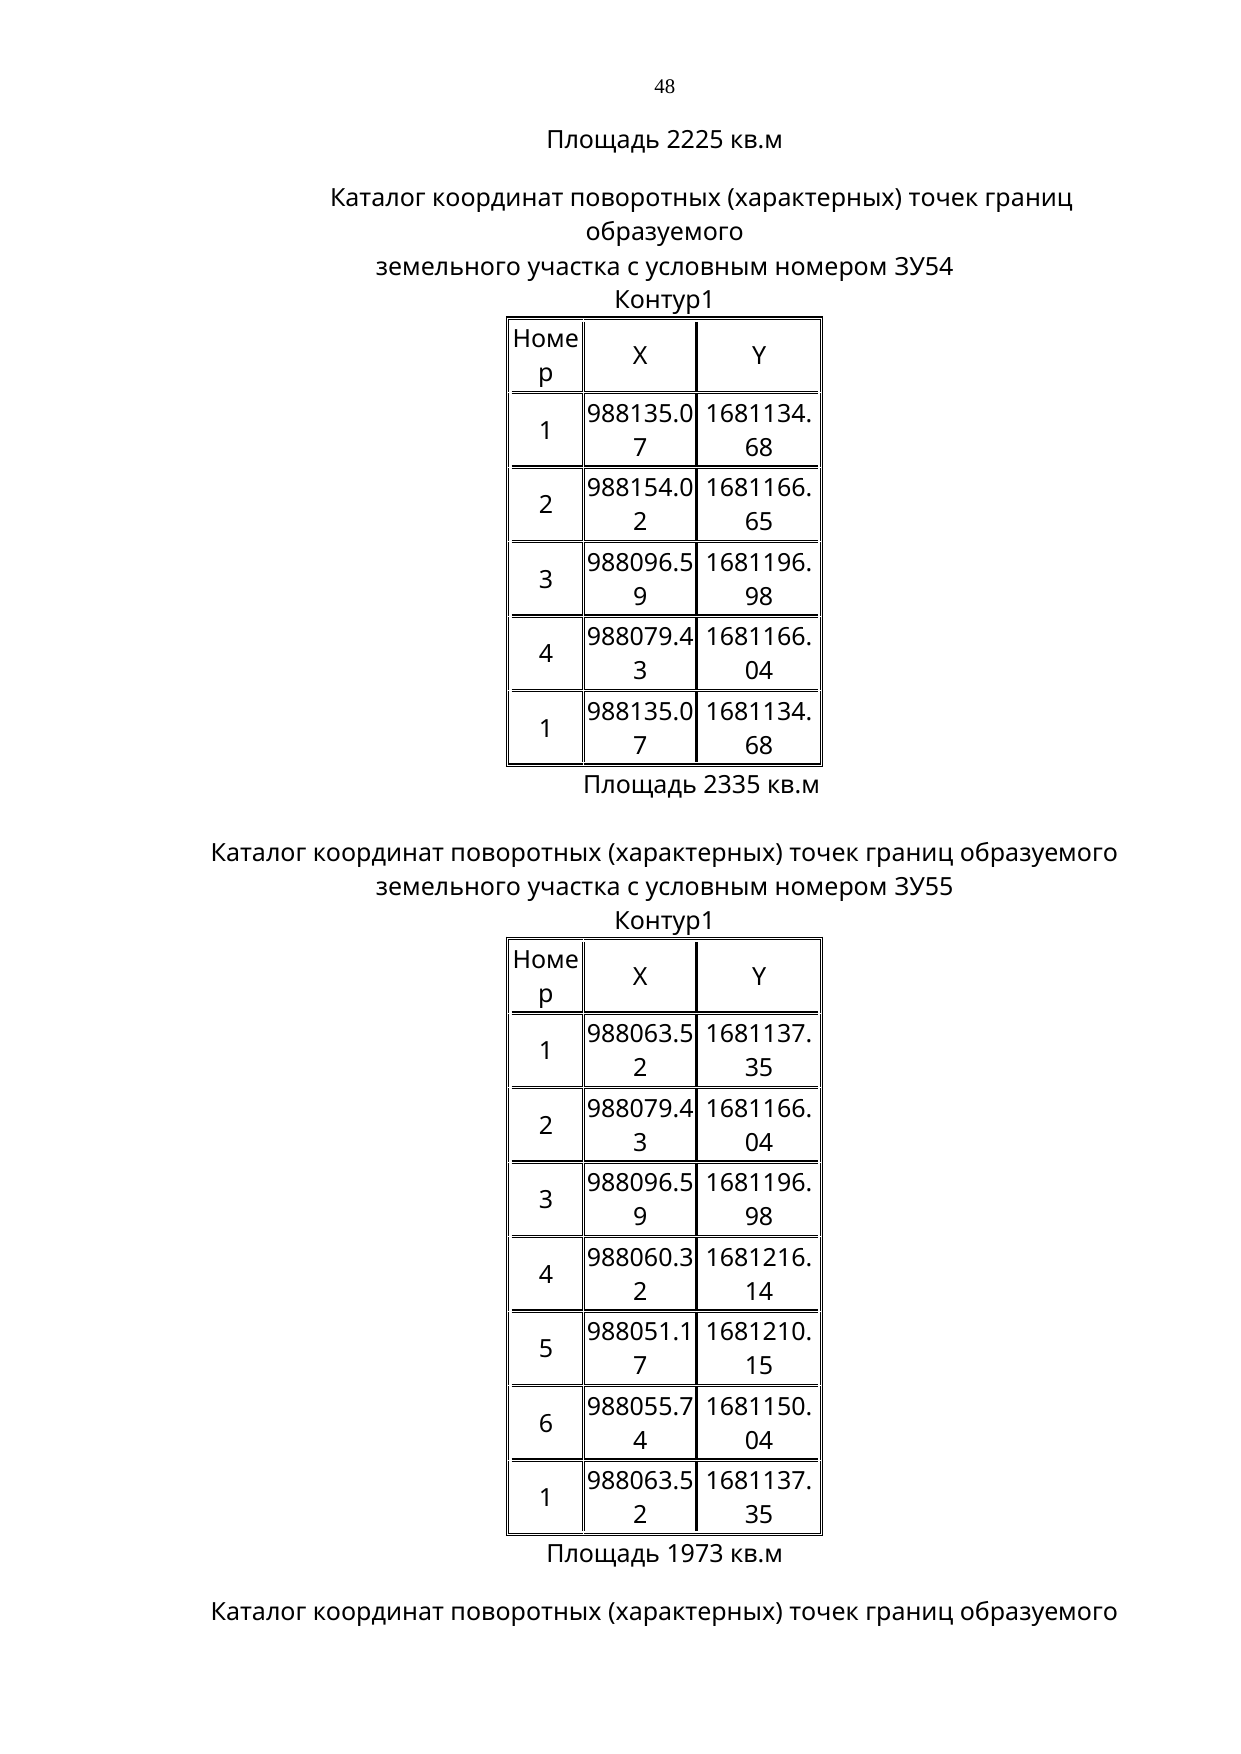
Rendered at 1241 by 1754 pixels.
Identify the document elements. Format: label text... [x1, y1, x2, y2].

table_cell 1681210.15 [698, 1309, 820, 1383]
table_cell 988135.07 [584, 692, 696, 763]
table_cell 1681150.04 [698, 1384, 820, 1458]
table_cell 1 [509, 1458, 584, 1532]
text Площадь 2225 кв.м [177, 122, 1152, 180]
table_cell 1681166.04 [696, 1086, 821, 1160]
table_cell 988063.52 [584, 1462, 696, 1532]
table_cell 988079.43 [585, 1089, 695, 1160]
text Площадь 2335 кв.м Каталог координат поворотных (характерных) точек границ образуемого [177, 766, 1152, 868]
table_cell 988051.17 [585, 1313, 695, 1383]
table_cell 1681166.65 [698, 465, 820, 540]
text Каталог координат поворотных (характерных) точек границ образуемого [177, 1594, 1152, 1628]
table_cell 1681134.68 [696, 689, 821, 763]
table_cell 988060.32 [585, 1238, 695, 1309]
table_cell 1681137.35 [698, 1011, 820, 1086]
text Площадь 1973 кв.м [177, 1536, 1152, 1594]
table_cell 1681196.98 [696, 540, 821, 614]
table_cell 988096.59 [585, 543, 695, 614]
text земельного участка с условным номером ЗУ54 Контур1 [177, 248, 1152, 316]
table_cell 4 [509, 614, 582, 689]
table_header Номер [509, 320, 584, 391]
table_cell 1681134.68 [696, 391, 821, 465]
table_cell 988135.07 [585, 394, 695, 465]
table_header Y [696, 940, 820, 1011]
table_cell 6 [509, 1384, 582, 1458]
table_header Y [696, 320, 820, 391]
table_cell 2 [509, 465, 582, 540]
table_cell 1681216.14 [698, 1235, 820, 1309]
table_cell 1 [508, 689, 584, 763]
table_cell 988063.52 [585, 1015, 695, 1086]
table_header Номер [509, 940, 584, 1011]
table_cell 1681166.04 [698, 614, 820, 689]
table_cell 5 [509, 1309, 582, 1383]
table_cell 2 [508, 1086, 584, 1160]
table_cell 3 [509, 1160, 582, 1234]
table_cell 1681196.98 [698, 1160, 820, 1234]
table_header X [584, 320, 696, 391]
table_cell 1 [508, 391, 584, 465]
table_cell 988154.02 [585, 469, 695, 540]
table_cell 988096.59 [585, 1164, 695, 1234]
table_cell 1681137.35 [696, 1458, 820, 1532]
text Каталог координат поворотных (характерных) точек границ образуемого [177, 180, 1152, 248]
table_cell 988055.74 [585, 1387, 695, 1458]
table_cell 4 [509, 1235, 582, 1309]
table_cell 3 [508, 540, 584, 614]
table_header X [584, 940, 696, 1011]
table_cell 988079.43 [585, 618, 695, 689]
text земельного участка с условным номером ЗУ55 Контур1 [177, 868, 1152, 937]
table_cell 1 [509, 1011, 582, 1086]
